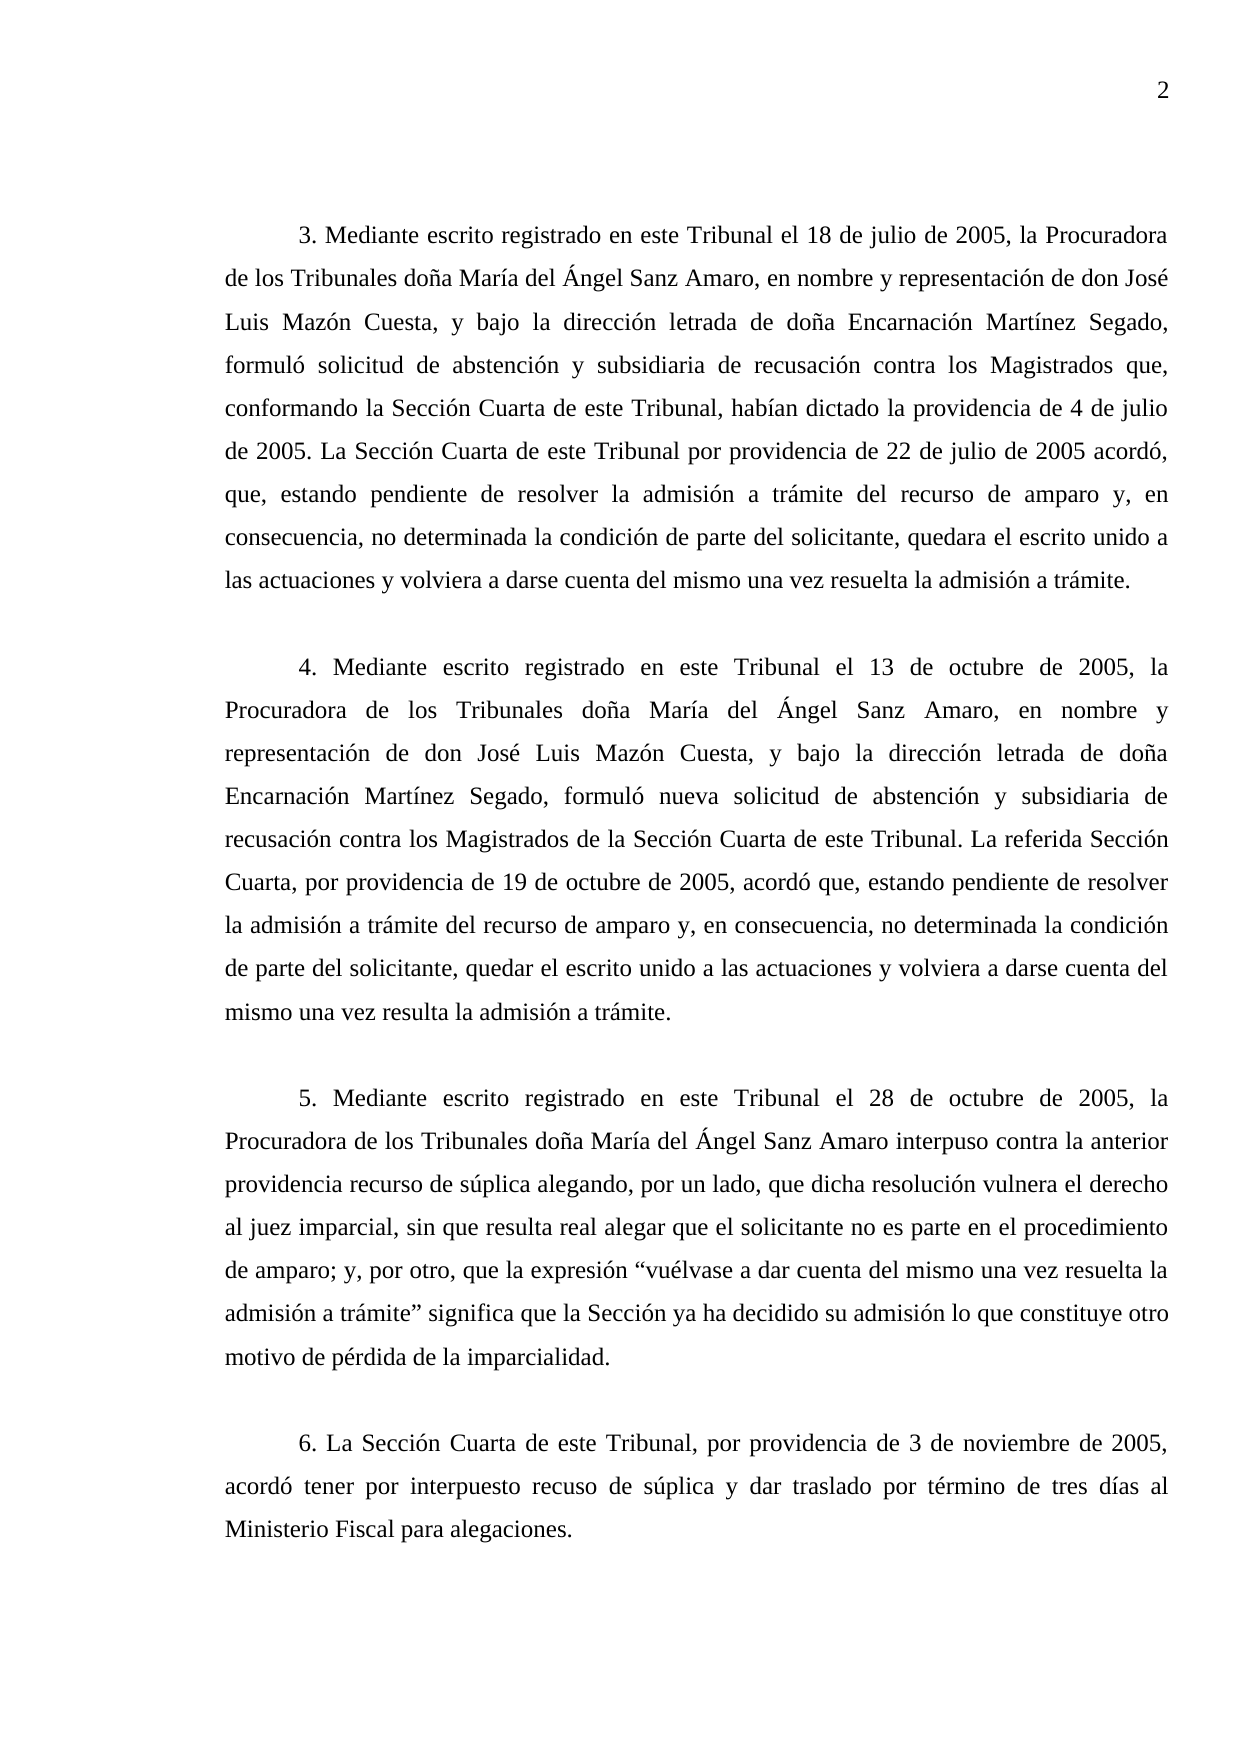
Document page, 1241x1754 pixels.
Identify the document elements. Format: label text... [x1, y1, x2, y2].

text 3. Mediante escrito registrado en este Tribunal el 18 de julio de 2005, la Procuradora de los Tribunales doña María del Ángel Sanz Amaro, en nombre y representación de don José Luis Mazón Cuesta, y bajo la dirección letrada de doña Encarnación Martínez Segado, formuló solicitud de abstención y subsidiaria de recusación contra los Magistrados que, conformando la Sección Cuarta de este Tribunal, habían dictado la providencia de 4 de julio de 2005. La Sección Cuarta de este Tribunal por providencia de 22 de julio de 2005 acordó, que, estando pendiente de resolver la admisión a trámite del recurso de amparo y, en consecuencia, no determinada la condición de parte del solicitante, quedara el escrito unido a las actuaciones y volviera a darse cuenta del mismo una vez resuelta la admisión a trámite. [224, 220, 1169, 594]
text 5. Mediante escrito registrado en este Tribunal el 28 de octubre de 2005, la Procuradora de los Tribunales doña María del Ángel Sanz Amaro interpuso contra la anterior providencia recurso de súplica alegando, por un lado, que dicha resolución vulnera el derecho al juez imparcial, sin que resulta real alegar que el solicitante no es parte en el procedimiento de amparo; y, por otro, que la expresión “vuélvase a dar cuenta del mismo una vez resuelta la admisión a trámite” significa que la Sección ya ha decidido su admisión lo que constituye otro motivo de pérdida de la imparcialidad. [224, 1083, 1169, 1370]
text 4. Mediante escrito registrado en este Tribunal el 13 de octubre de 2005, la Procuradora de los Tribunales doña María del Ángel Sanz Amaro, en nombre y representación de don José Luis Mazón Cuesta, y bajo la dirección letrada de doña Encarnación Martínez Segado, formuló nueva solicitud de abstención y subsidiaria de recusación contra los Magistrados de la Sección Cuarta de este Tribunal. La referida Sección Cuarta, por providencia de 19 de octubre de 2005, acordó que, estando pendiente de resolver la admisión a trámite del recurso de amparo y, en consecuencia, no determinada la condición de parte del solicitante, quedar el escrito unido a las actuaciones y volviera a darse cuenta del mismo una vez resulta la admisión a trámite. [224, 652, 1169, 1025]
text 6. La Sección Cuarta de este Tribunal, por providencia de 3 de noviembre de 2005, acordó tener por interpuesto recuso de súplica y dar traslado por término de tres días al Ministerio Fiscal para alegaciones. [224, 1428, 1169, 1543]
